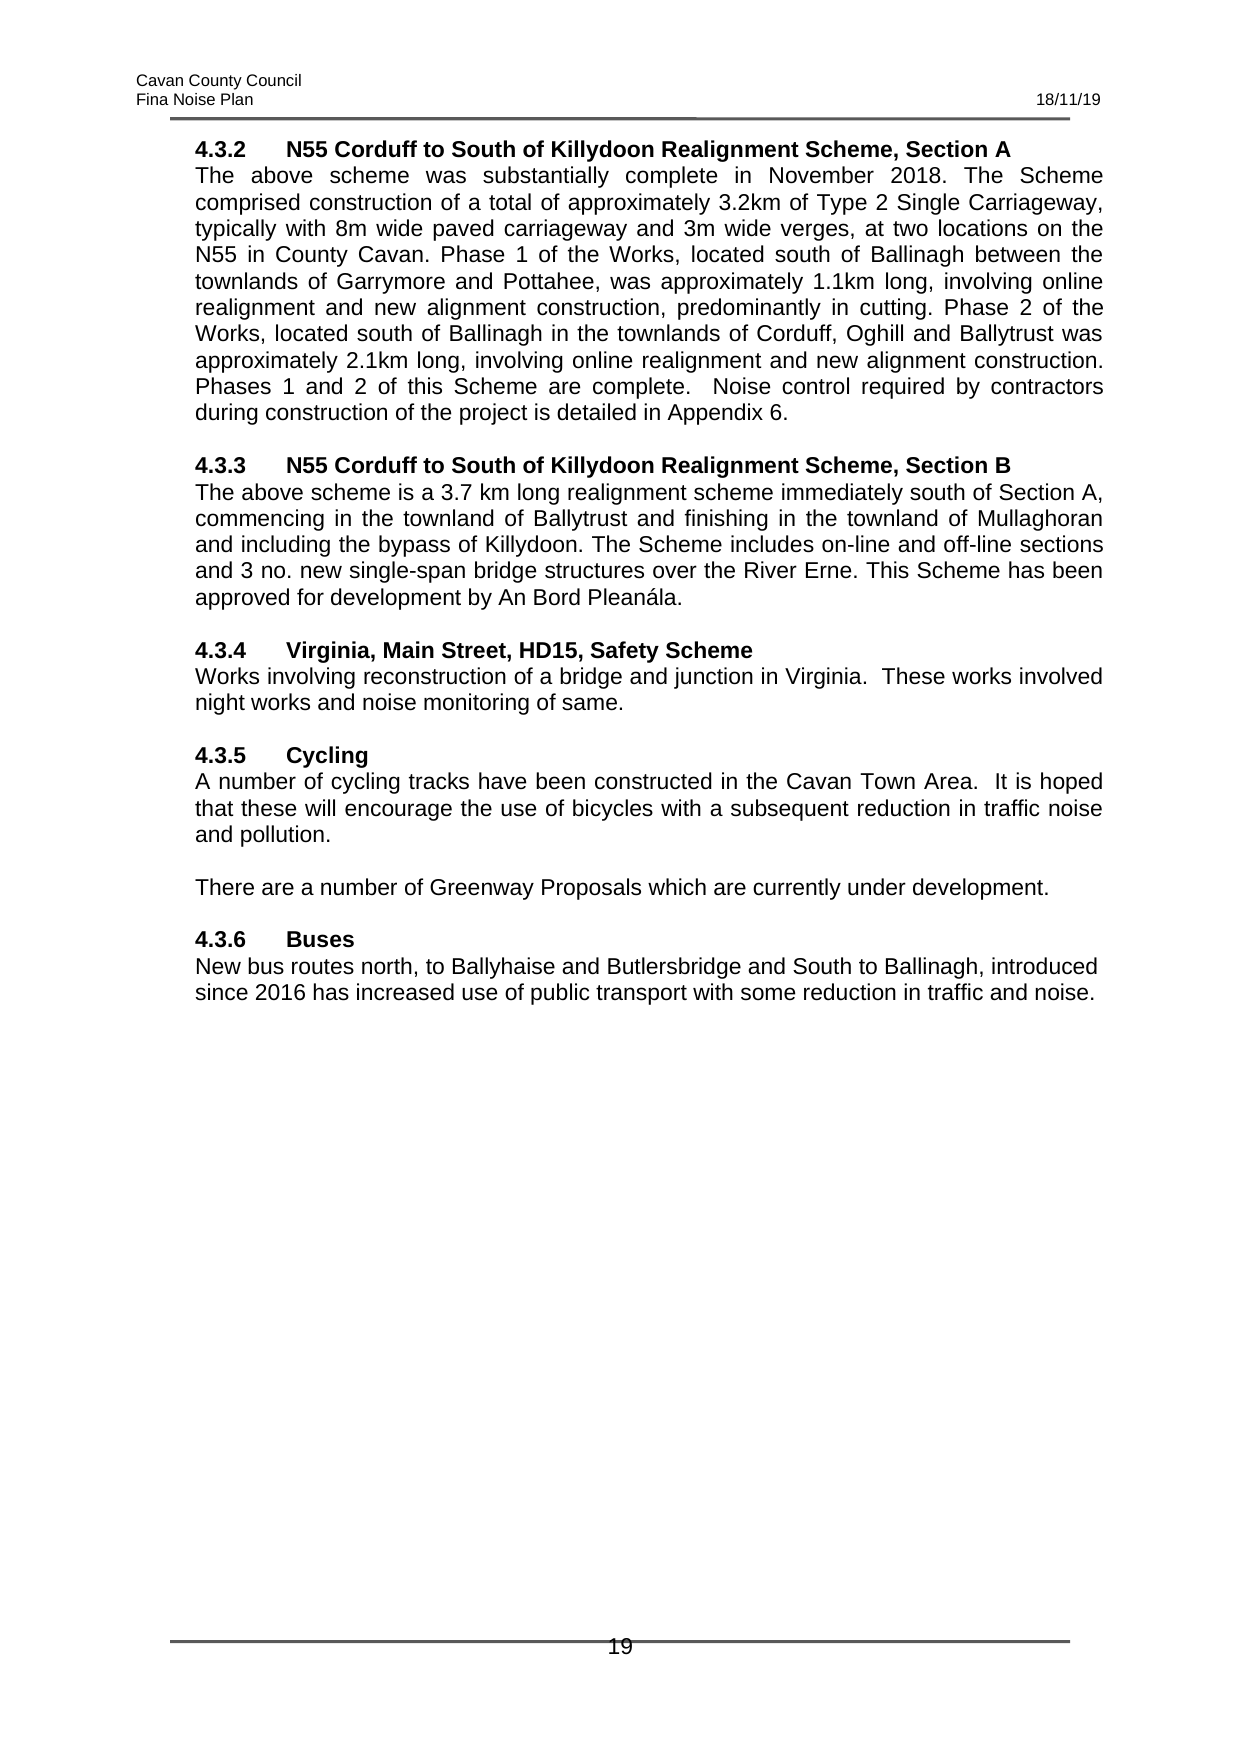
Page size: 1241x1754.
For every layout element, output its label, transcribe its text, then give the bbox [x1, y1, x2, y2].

subtitle Cycling [195, 742, 1104, 768]
text A number of cycling tracks have been constructed in the Cavan Town Area. It is hoped that these will encourage the use of bicycles with a subsequent reduction in traffic noise and pollution. [195, 768, 1104, 847]
text The above scheme is a 3.7 km long realignment scheme immediately south of Section A, commencing in the townland of Ballytrust and finishing in the townland of Mullaghoran and including the bypass of Killydoon. The Scheme includes on-line and off-line sections and 3 no. new single-span bridge structures over the River Erne. This Scheme has been approved for development by An Bord Pleanála. [195, 478, 1104, 610]
subtitle N55 Corduff to South of Killydoon Realignment Scheme, Section A [195, 136, 1104, 162]
text New bus routes north, to Ballyhaise and Butlersbridge and South to Ballinagh, introduced since 2016 has increased use of public transport with some reduction in traffic and noise. [195, 953, 1104, 1006]
text The above scheme was substantially complete in November 2018. The Scheme comprised construction of a total of approximately 3.2km of Type 2 Single Carriageway, typically with 8m wide paved carriageway and 3m wide verges, at two locations on the N55 in County Cavan. Phase 1 of the Works, located south of Ballinagh between the townlands of Garrymore and Pottahee, was approximately 1.1km long, involving online realignment and new alignment construction, predominantly in cutting. Phase 2 of the Works, located south of Ballinagh in the townlands of Corduff, Oghill and Ballytrust was approximately 2.1km long, involving online realignment and new alignment construction. Phases 1 and 2 of this Scheme are complete. Noise control required by contractors during construction of the project is detailed in Appendix 6. [195, 162, 1104, 426]
subtitle N55 Corduff to South of Killydoon Realignment Scheme, Section B [195, 452, 1104, 478]
subtitle Virginia, Main Street, HD15, Safety Scheme [195, 637, 1104, 663]
text There are a number of Greenway Proposals which are currently under development. [195, 874, 1104, 900]
subtitle Buses [195, 926, 1104, 953]
text Works involving reconstruction of a bridge and junction in Virginia. These works involved night works and noise monitoring of same. [195, 663, 1104, 716]
